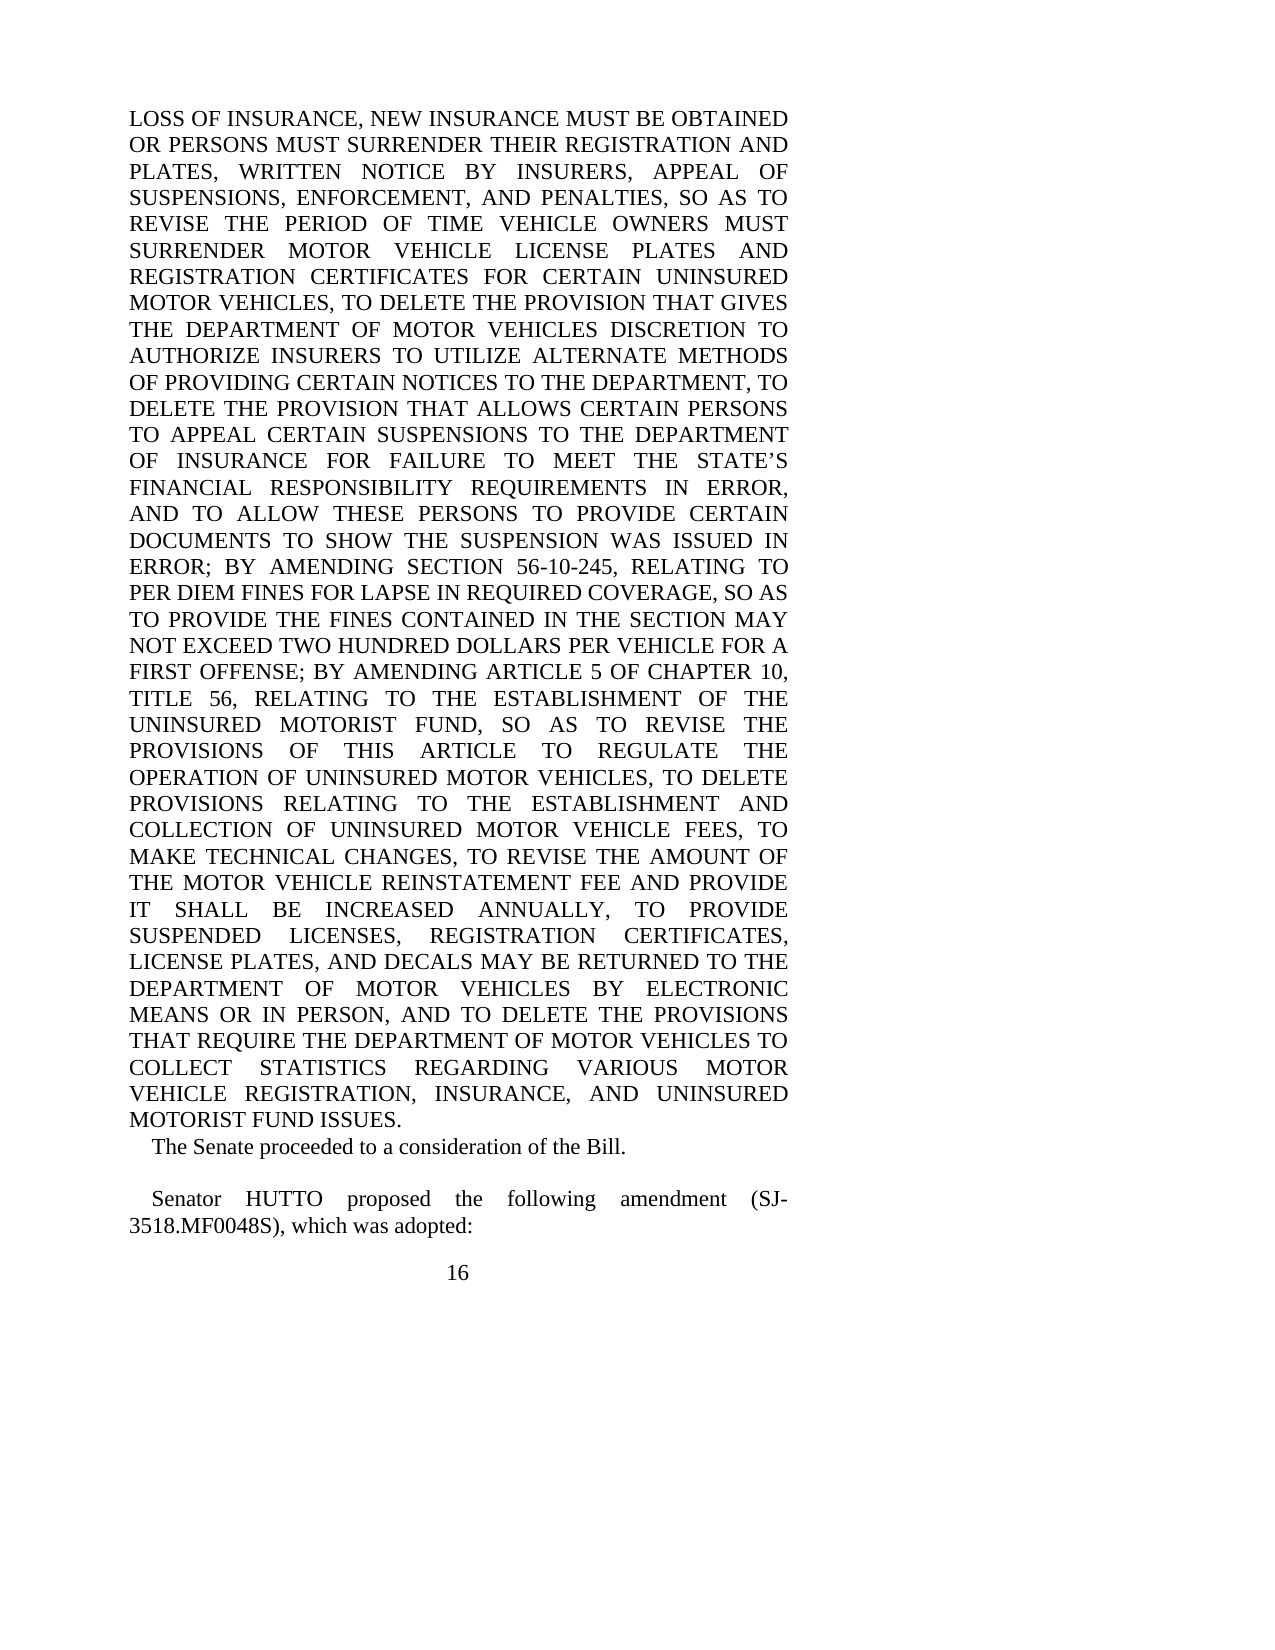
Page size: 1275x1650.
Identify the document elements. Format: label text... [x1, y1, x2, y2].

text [129, 105, 789, 1133]
text Senator HUTTO proposed the following amendment (SJ-3518.MF0048S), which was adopted: [129, 1186, 789, 1238]
text The Senate proceeded to a consideration of the Bill. [129, 1133, 789, 1159]
